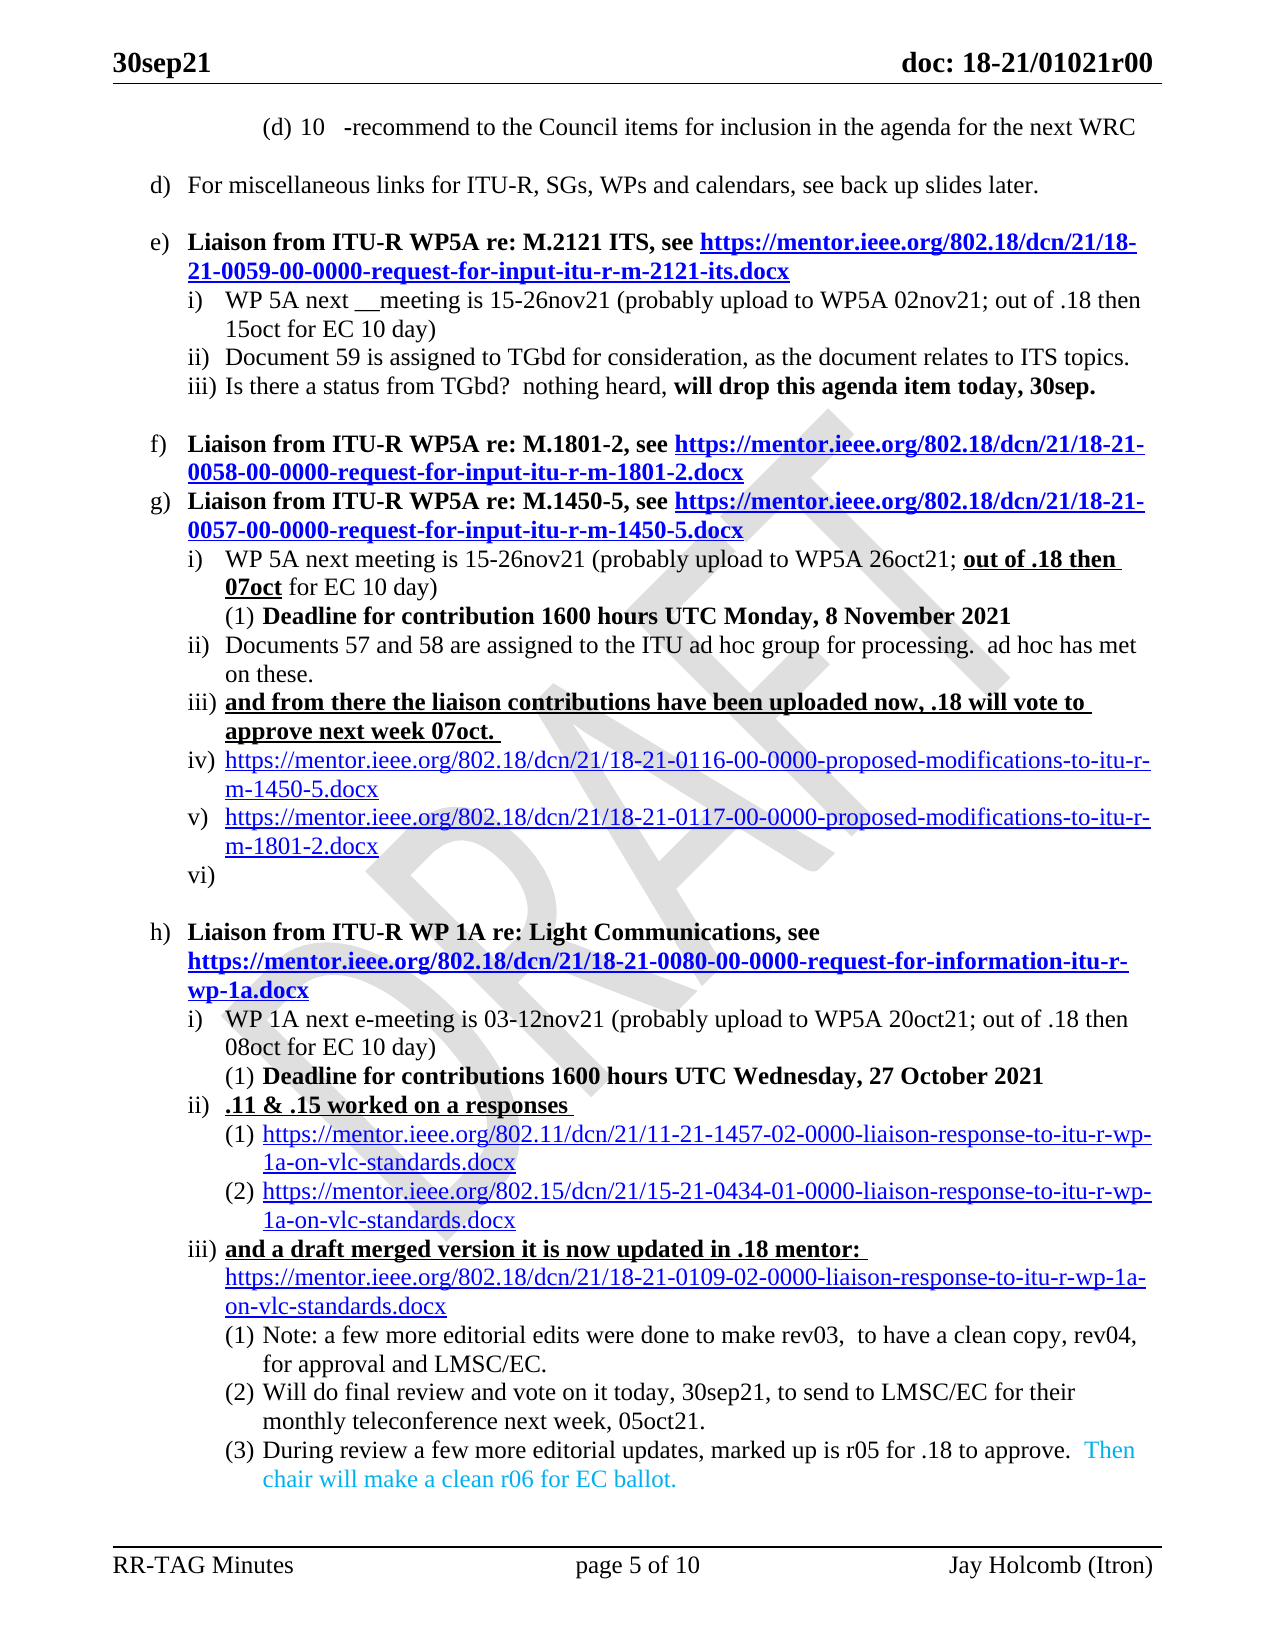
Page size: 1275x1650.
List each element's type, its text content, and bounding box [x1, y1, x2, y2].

list For miscellaneous links for ITU-R, SGs, WPs and calendars, see back up slides later. [150, 170, 1162, 199]
list Deadline for contributions 1600 hours UTC Wednesday, 27 October 2021 [225, 1061, 1162, 1090]
list Deadline for contribution 1600 hours UTC Monday, 8 November 2021 [225, 601, 1162, 630]
list During review a few more editorial updates, marked up is r05 for .18 to approve. Then chair will make a clean r06 for EC ballot. [225, 1435, 1162, 1492]
list Liaison from ITU-R WP5A re: M.1450-5, see https://mentor.ieee.org/802.18/dcn/21/18-21-0057-00-0000-request-for-input-itu-r-m-1450-5.docx [150, 486, 1162, 544]
list https://mentor.ieee.org/802.18/dcn/21/18-21-0116-00-0000-proposed-modifications-to-itu-r-m-1450-5.docx [187, 745, 1162, 802]
list https://mentor.ieee.org/802.15/dcn/21/15-21-0434-01-0000-liaison-response-to-itu-r-wp-1a-on-vlc-standards.docx [225, 1176, 1162, 1234]
list Liaison from ITU-R WP5A re: M.2121 ITS, see https://mentor.ieee.org/802.18/dcn/21/18-21-0059-00-0000-request-for-input-itu-r-m-2121-its.docx [150, 227, 1162, 285]
list Documents 57 and 58 are assigned to the ITU ad hoc group for processing. ad hoc has met on these. [187, 630, 1162, 687]
list .11 & .15 worked on a responses [187, 1090, 1162, 1119]
list WP 1A next e-meeting is 03-12nov21 (probably upload to WP5A 20oct21; out of .18 then 08oct for EC 10 day) [187, 1004, 1162, 1061]
list Document 59 is assigned to TGbd for consideration, as the document relates to ITS topics. [187, 342, 1162, 371]
list Will do final review and vote on it today, 30sep21, to send to LMSC/EC for their monthly teleconference next week, 05oct21. [225, 1377, 1162, 1435]
list Note: a few more editorial edits were done to make rev03, to have a clean copy, rev04, for approval and LMSC/EC. [225, 1320, 1162, 1377]
list and from there the liaison contributions have been uploaded now, .18 will vote to approve next week 07oct. [187, 687, 1162, 745]
list Is there a status from TGbd? nothing heard, will drop this agenda item today, 30sep. [187, 371, 1162, 400]
list WP 5A next __meeting is 15-26nov21 (probably upload to WP5A 02nov21; out of .18 then 15oct for EC 10 day) [187, 285, 1162, 342]
list Liaison from ITU-R WP 1A re: Light Communications, see https://mentor.ieee.org/802.18/dcn/21/18-21-0080-00-0000-request-for-information-itu-r-wp-1a.docx [150, 917, 1162, 1004]
list https://mentor.ieee.org/802.11/dcn/21/11-21-1457-02-0000-liaison-response-to-itu-r-wp-1a-on-vlc-standards.docx [225, 1119, 1162, 1176]
list Liaison from ITU-R WP5A re: M.1801-2, see https://mentor.ieee.org/802.18/dcn/21/18-21-0058-00-0000-request-for-input-itu-r-m-1801-2.docx [150, 429, 1162, 486]
list https://mentor.ieee.org/802.18/dcn/21/18-21-0117-00-0000-proposed-modifications-to-itu-r-m-1801-2.docx [187, 802, 1162, 860]
list and a draft merged version it is now updated in .18 mentor: https://mentor.ieee.org/802.18/dcn/21/18-21-0109-02-0000-liaison-response-to-itu-r-wp-1a-on-vlc-standards.docx [187, 1234, 1162, 1320]
list 10 -recommend to the Council items for inclusion in the agenda for the next WRC [262, 112, 1162, 141]
list WP 5A next meeting is 15-26nov21 (probably upload to WP5A 26oct21; out of .18 then 07oct for EC 10 day) [187, 544, 1162, 601]
